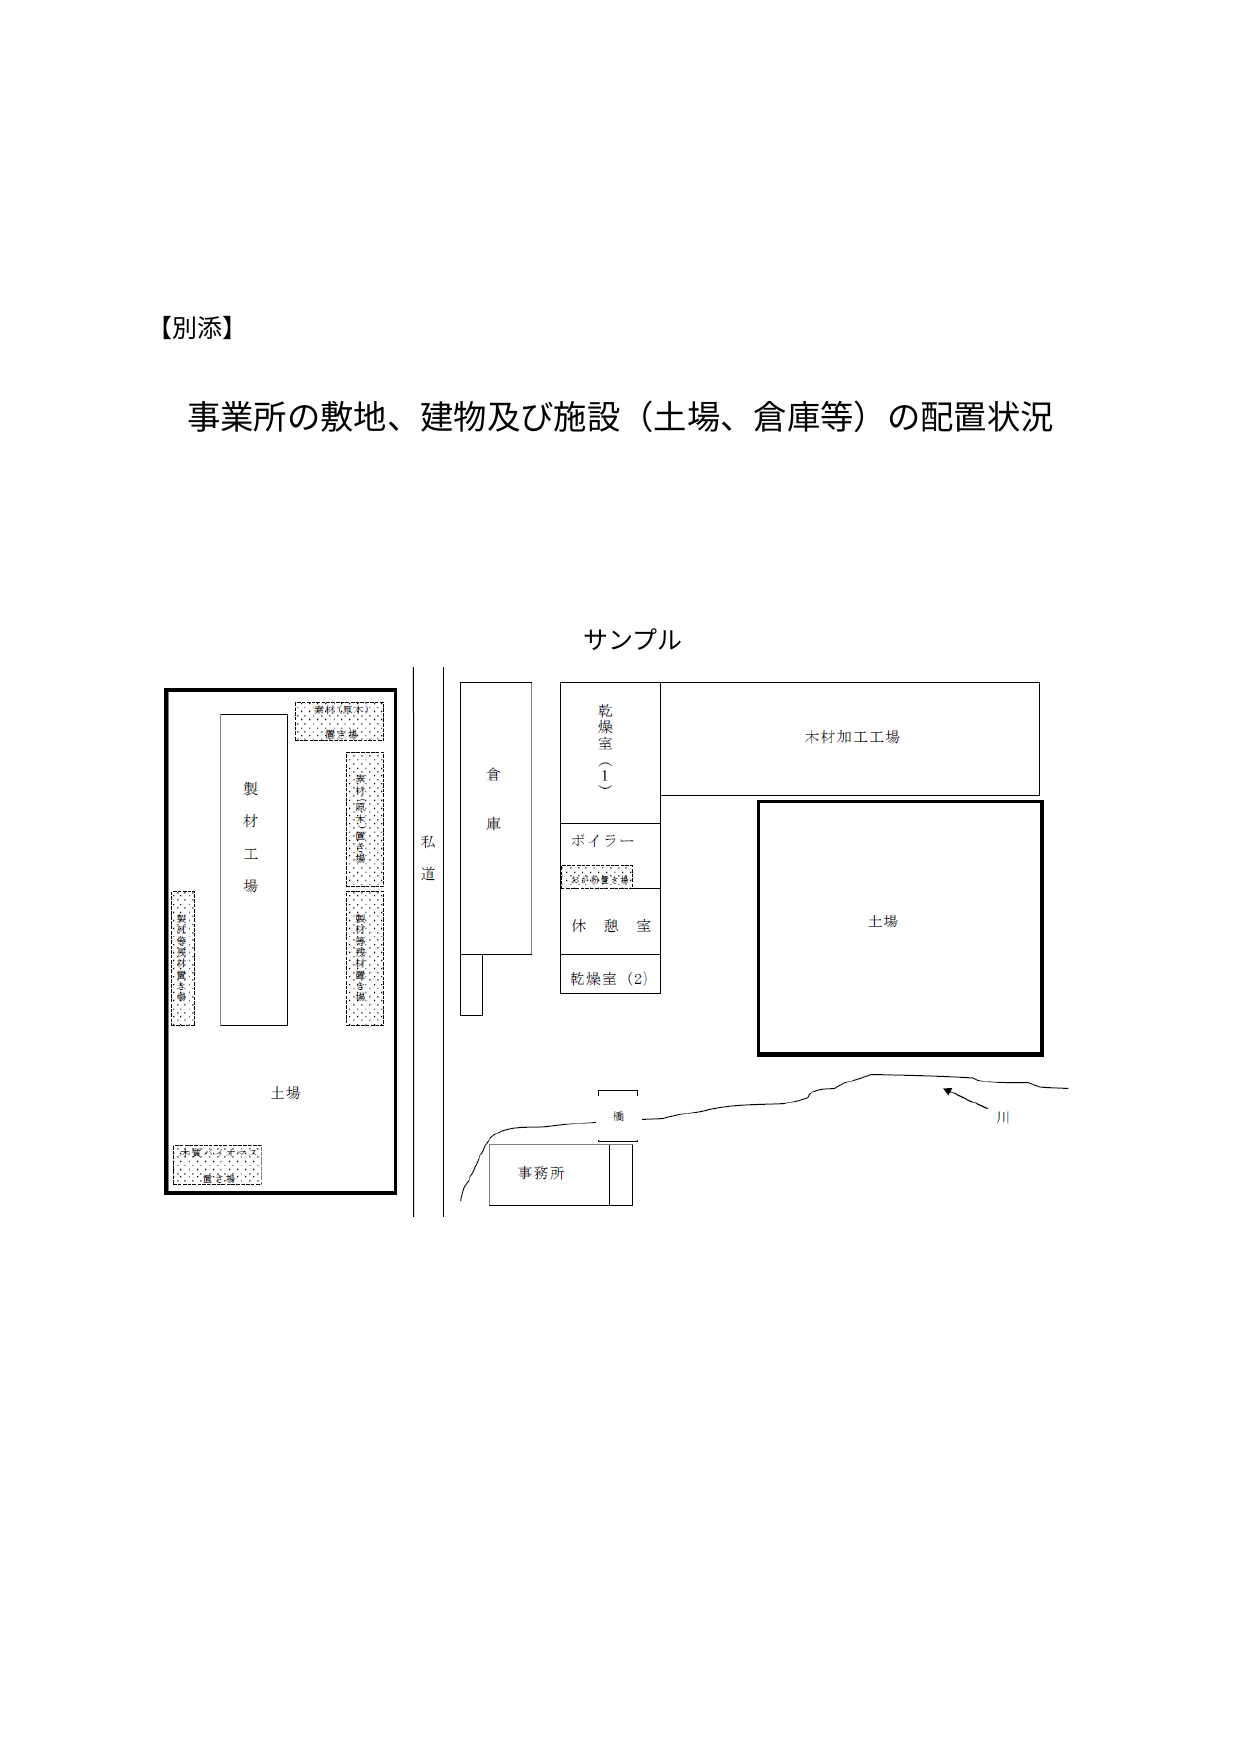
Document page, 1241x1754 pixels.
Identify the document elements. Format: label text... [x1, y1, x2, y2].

text 事業所の敷地、建物及び施設（土場、倉庫等）の配置状況 [148, 391, 1092, 439]
text サンプル [148, 621, 1092, 657]
picture [148, 667, 1069, 1217]
text 【別添】 [148, 309, 1092, 345]
